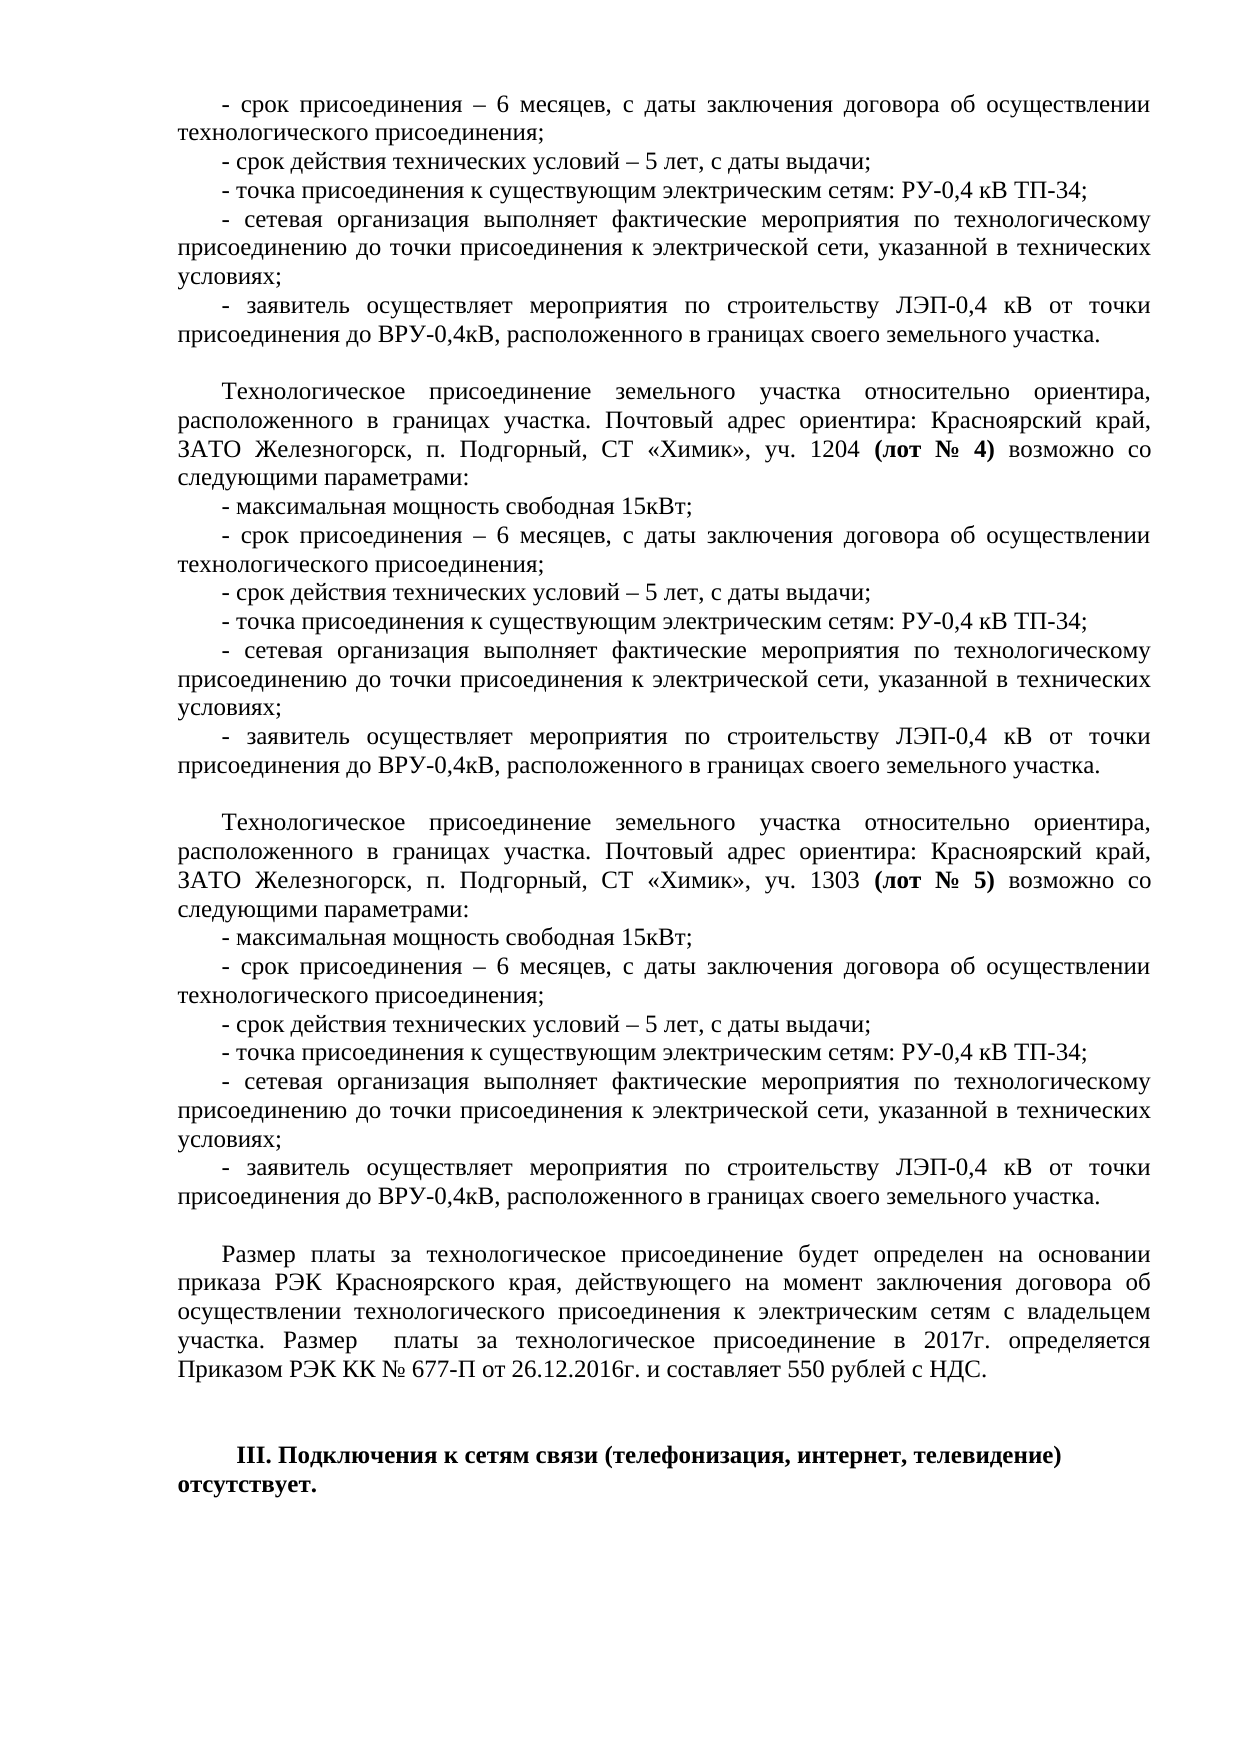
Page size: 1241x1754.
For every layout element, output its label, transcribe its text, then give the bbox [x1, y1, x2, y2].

text Технологическое присоединение земельного участка относительно ориентира, расположенного в границах участка. Почтовый адрес ориентира: Красноярский край, ЗАТО Железногорск, п. Подгорный, СТ «Химик», уч. 1303 (лот № 5) возможно со следующими параметрами: [177, 807, 1152, 922]
text - срок действия технических условий – 5 лет, с даты выдачи; [177, 1009, 1152, 1037]
text - точка присоединения к существующим электрическим сетям: РУ-0,4 кВ ТП-34; [177, 1037, 1152, 1066]
text - срок присоединения – 6 месяцев, с даты заключения договора об осуществлении технологического присоединения; [177, 89, 1152, 146]
text - срок действия технических условий – 5 лет, с даты выдачи; [177, 146, 1152, 175]
text - максимальная мощность свободная 15кВт; [177, 922, 1152, 951]
text III. Подключения к сетям связи (телефонизация, интернет, телевидение) отсутствует. [177, 1440, 1152, 1497]
text - срок присоединения – 6 месяцев, с даты заключения договора об осуществлении технологического присоединения; [177, 951, 1152, 1009]
text - точка присоединения к существующим электрическим сетям: РУ-0,4 кВ ТП-34; [177, 175, 1152, 204]
text Размер платы за технологическое присоединение будет определен на основании приказа РЭК Красноярского края, действующего на момент заключения договора об осуществлении технологического присоединения к электрическим сетям с владельцем участка. Размер платы за технологическое присоединение в 2017г. определяется Приказом РЭК КК № 677-П от 26.12.2016г. и составляет 550 рублей с НДС. [177, 1239, 1152, 1382]
text - срок действия технических условий – 5 лет, с даты выдачи; [177, 577, 1152, 606]
text Технологическое присоединение земельного участка относительно ориентира, расположенного в границах участка. Почтовый адрес ориентира: Красноярский край, ЗАТО Железногорск, п. Подгорный, СТ «Химик», уч. 1204 (лот № 4) возможно со следующими параметрами: [177, 376, 1152, 491]
text - максимальная мощность свободная 15кВт; [177, 491, 1152, 520]
text - точка присоединения к существующим электрическим сетям: РУ-0,4 кВ ТП-34; [177, 606, 1152, 635]
text - срок присоединения – 6 месяцев, с даты заключения договора об осуществлении технологического присоединения; [177, 520, 1152, 577]
